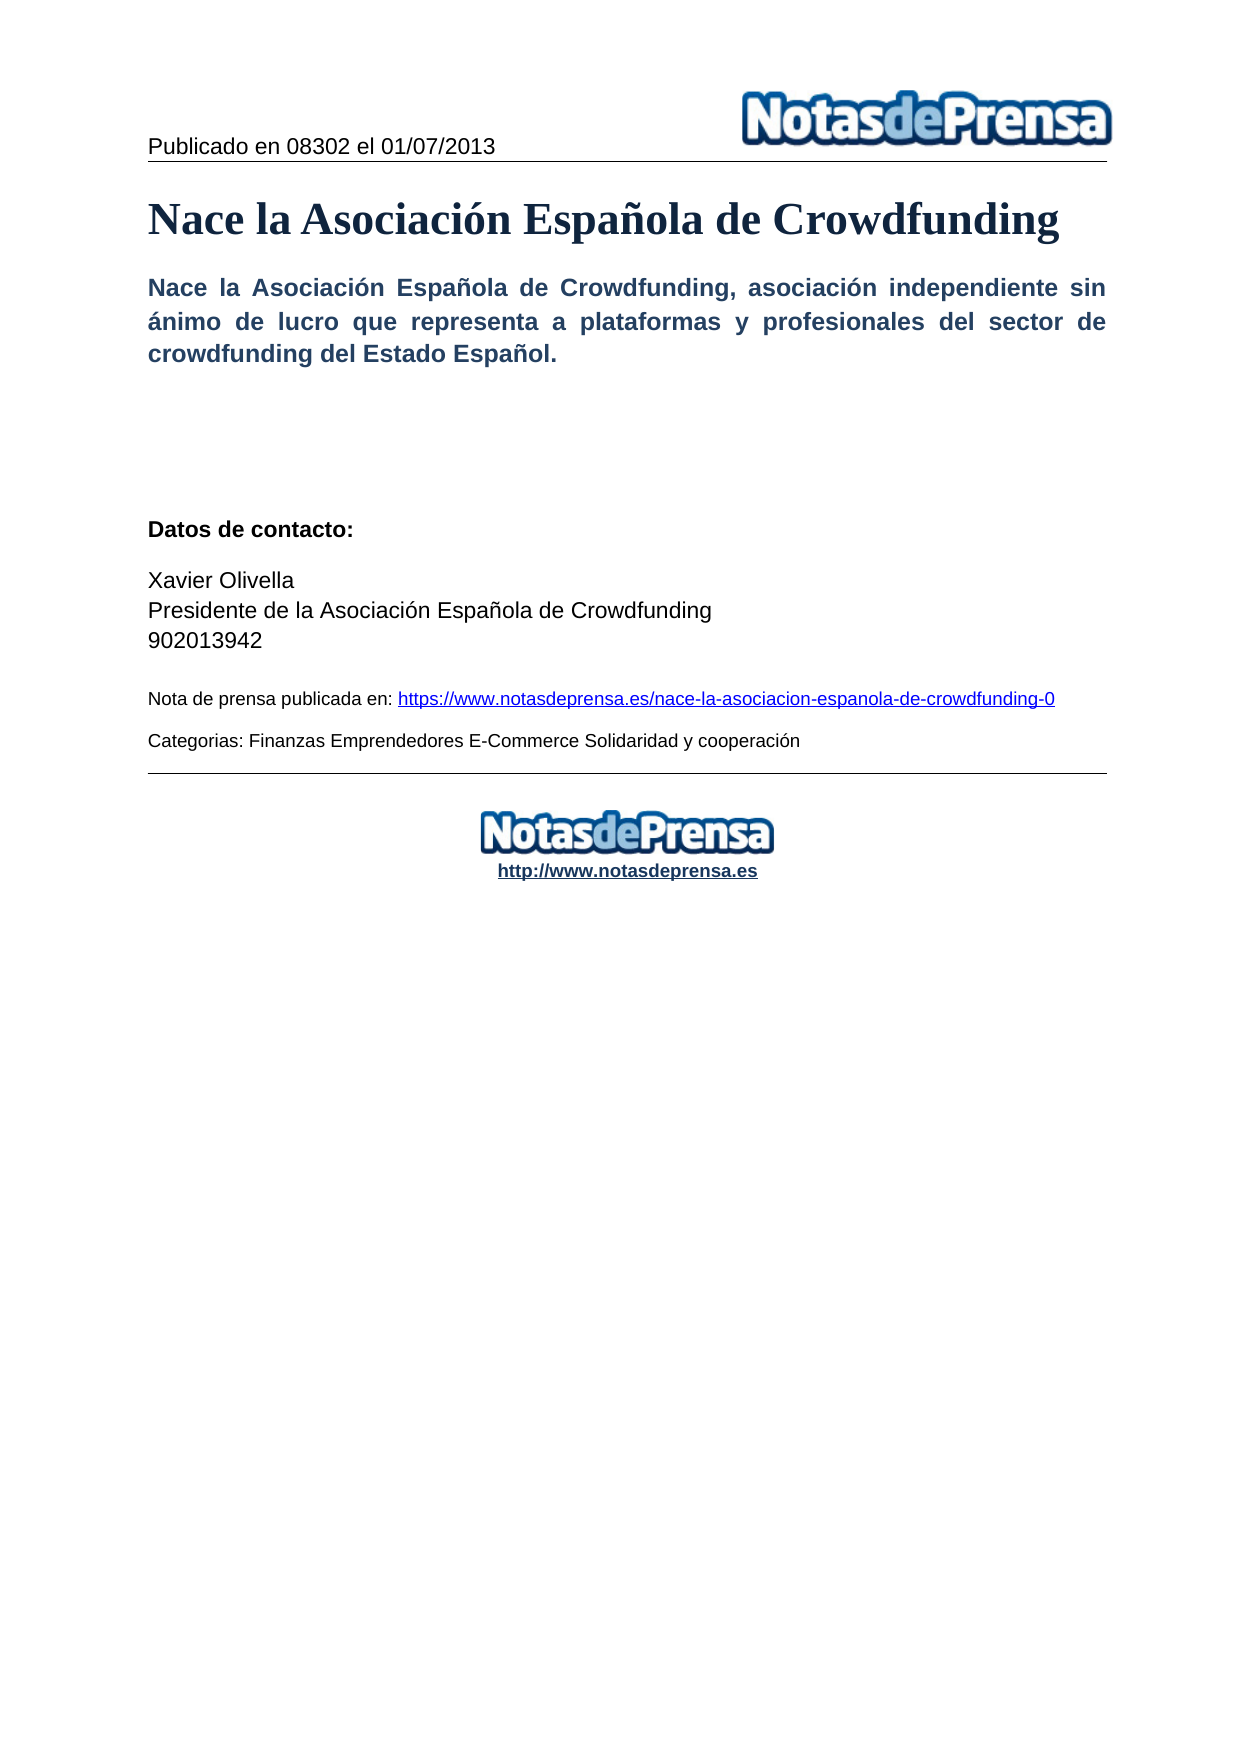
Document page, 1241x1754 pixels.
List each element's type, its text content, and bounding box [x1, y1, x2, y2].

text http://www.notasdeprensa.es [148, 859, 1107, 881]
text Xavier Olivella [148, 567, 1063, 593]
text Presidente de la Asociación Española de Crowdfunding [148, 597, 1063, 623]
text Publicado en 08302 el 01/07/2013 [148, 133, 1107, 161]
text 902013942 [148, 627, 1063, 653]
subtitle Nace la Asociación Española de Crowdfunding [148, 192, 1107, 244]
picture [480, 810, 775, 856]
text Categorias: Finanzas Emprendedores E-Commerce Solidaridad y cooperación [148, 730, 1107, 752]
subtitle Nace la Asociación Española de Crowdfunding, asociación independiente sin ánimo de lucro que representa a plataformas y profesionales del sector de crowdfunding del Estado Español. [148, 273, 1107, 368]
text Datos de contacto: [148, 516, 1107, 542]
text Nota de prensa publicada en: https://www.notasdeprensa.es/nace-la-asociacion-espanola-de-crowdfunding-0 [148, 688, 1107, 709]
picture [742, 90, 1113, 148]
